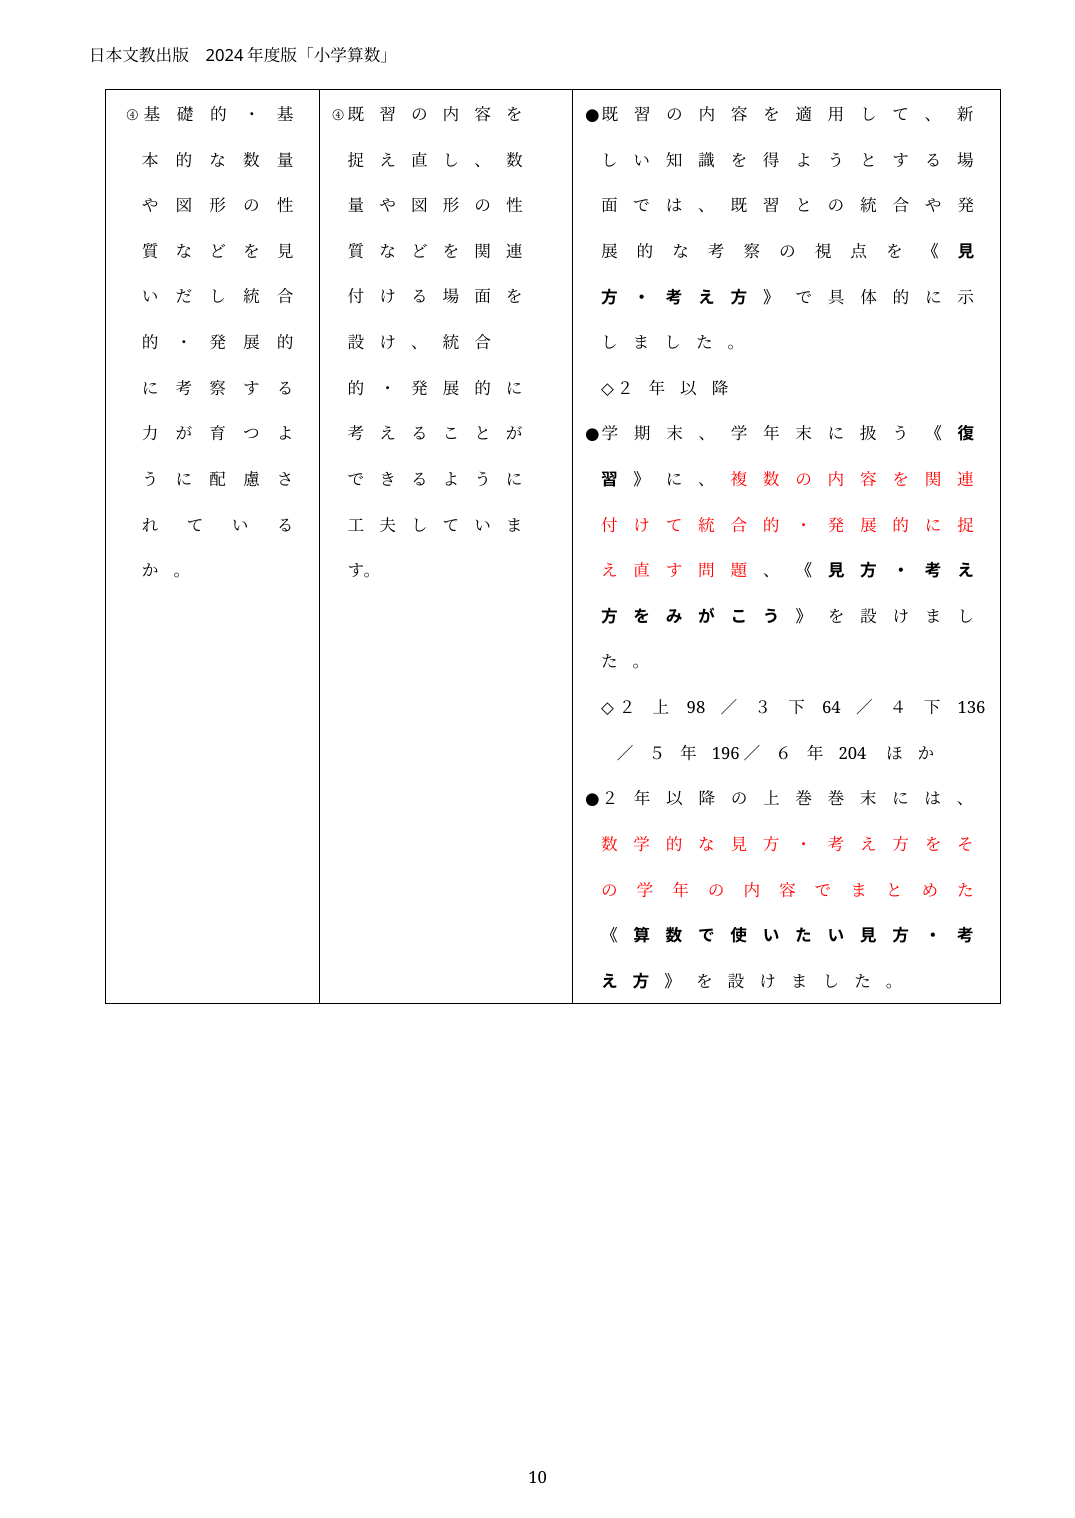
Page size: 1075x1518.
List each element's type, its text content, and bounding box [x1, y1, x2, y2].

table_cell ④基礎的・基本的な数量や図形の性質などを見いだし統合的・発展的に考察する力が育つように配慮されているか。 [106, 90, 319, 1003]
table_cell ●既習の内容を適用して、新しい知識を得ようとする場面では、既習との統合や発展的な考察の視点を《見方・考え方》で具体的に示しました。 ◇２年以降 ●学期末、学年末に扱う《復習》に、複数の内容を関連付けて統合的・発展的に捉え直す問題、《見方・考え方をみがこう》を設けました。 ◇２上98／３下64／４下136／５年196／６年204 ほか ●２年以降の上巻巻末には、数学的な見方・考え方をその学年の内容でまとめた《算数で使いたい見方・考え方》を設けました。 [573, 90, 1000, 1003]
table_cell ④既習の内容を捉え直し、数量や図形の性質などを関連付ける場面を設け、統合的・発展的に考えることができるように工夫しています。 [320, 90, 572, 1003]
